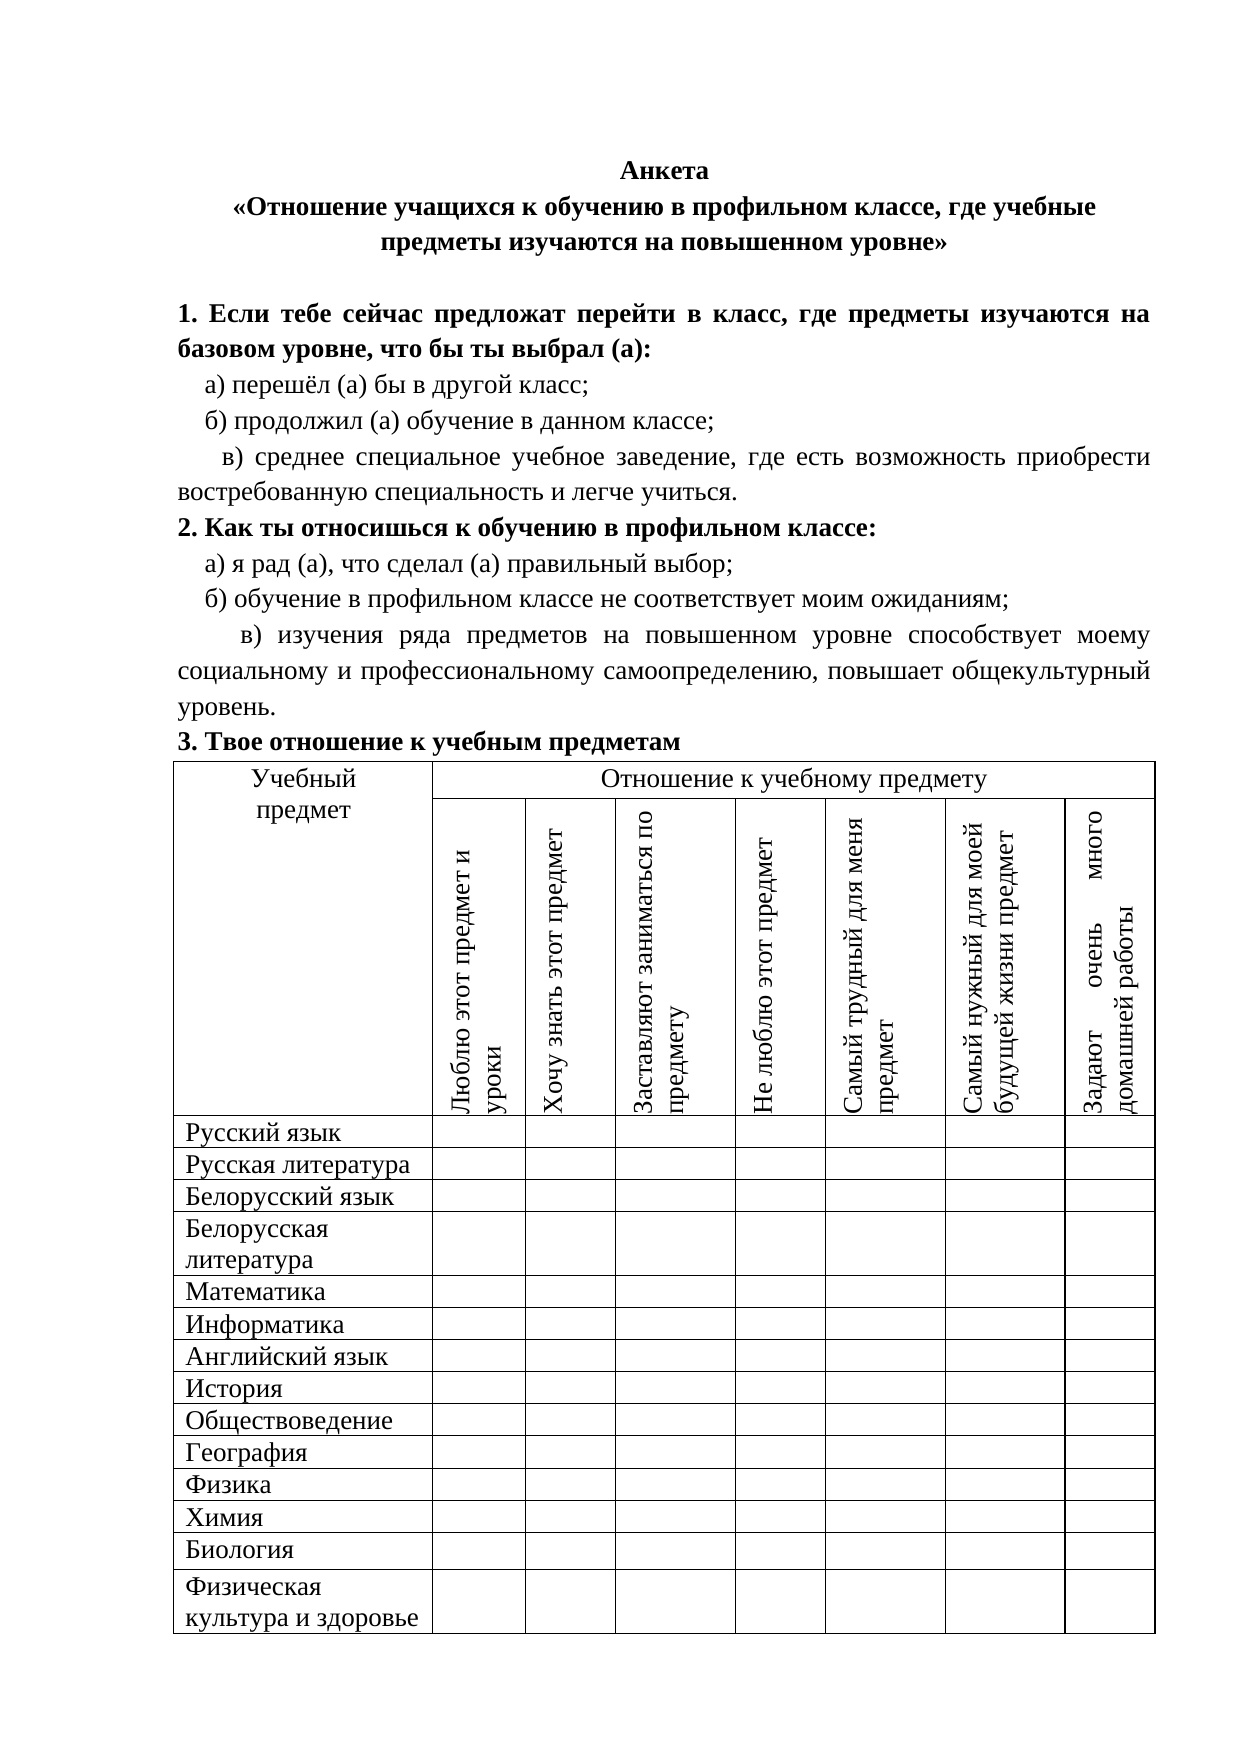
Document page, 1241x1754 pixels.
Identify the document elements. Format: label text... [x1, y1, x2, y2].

table_cell Биология [174, 1533, 432, 1569]
text б) продолжил (а) обучение в данном классе; [177, 404, 1152, 435]
text 2. Как ты относишься к обучению в профильном классе: [177, 511, 1152, 542]
table_cell [616, 1180, 735, 1211]
table_cell [526, 1276, 615, 1307]
table_cell [946, 1276, 1064, 1307]
table_cell [826, 1340, 945, 1371]
table_cell [616, 1116, 735, 1147]
table_cell География [174, 1436, 432, 1468]
table_cell [946, 1404, 1064, 1435]
table_cell [616, 1276, 735, 1307]
table_cell Английский язык [174, 1340, 432, 1371]
table_cell [946, 1212, 1064, 1274]
text 3. Твое отношение к учебным предметам [177, 726, 1152, 757]
table_cell Русская литература [174, 1148, 432, 1179]
table_cell [736, 1148, 825, 1179]
table_cell [946, 1308, 1064, 1339]
table_cell [433, 1469, 525, 1500]
table_cell [736, 1180, 825, 1211]
table_cell [736, 1501, 825, 1532]
table_cell [1066, 1533, 1154, 1569]
table_cell [826, 1372, 945, 1403]
table_cell [826, 1212, 945, 1274]
table_cell Задают очень много домашней работы [1066, 799, 1154, 1114]
table_cell [1066, 1116, 1154, 1147]
table_header Учебный предмет [174, 762, 432, 1114]
table_cell [826, 1308, 945, 1339]
text б) обучение в профильном классе не соответствует моим ожиданиям; [177, 583, 1152, 614]
table_cell [616, 1148, 735, 1179]
table_cell [433, 1404, 525, 1435]
table_cell [616, 1308, 735, 1339]
table_cell [1066, 1212, 1154, 1274]
table_cell [526, 1533, 615, 1569]
table_cell [946, 1570, 1064, 1632]
table_cell [616, 1372, 735, 1403]
table_cell [1066, 1340, 1154, 1371]
table_cell [1066, 1372, 1154, 1403]
table_cell Люблю этот предмет и уроки [433, 799, 525, 1114]
table_cell [946, 1372, 1064, 1403]
table_cell Белорусский язык [174, 1180, 432, 1211]
table_cell [826, 1469, 945, 1500]
table_cell [433, 1212, 525, 1274]
table_cell [526, 1340, 615, 1371]
table_cell Русский язык [174, 1116, 432, 1147]
table_cell [736, 1469, 825, 1500]
table_cell [616, 1501, 735, 1532]
table_cell [736, 1372, 825, 1403]
table_cell [433, 1570, 525, 1632]
table_cell Информатика [174, 1308, 432, 1339]
table_cell [736, 1116, 825, 1147]
table_cell [526, 1436, 615, 1468]
text в) изучения ряда предметов на повышенном уровне способствует моему социальному и профессиональному самоопределению, повышает общекультурный уровень. [177, 618, 1152, 721]
table_cell Самый трудный для меня предмет [826, 799, 945, 1114]
table_cell [433, 1276, 525, 1307]
table_cell [526, 1501, 615, 1532]
text «Отношение учащихся к обучению в профильном классе, где учебные предметы изучаются на повышенном уровне» [177, 189, 1152, 256]
table_cell Самый нужный для моей будущей жизни предмет [946, 799, 1064, 1114]
text 1. Если тебе сейчас предложат перейти в класс, где предметы изучаются на базовом уровне, что бы ты выбрал (а): [177, 297, 1152, 364]
table_cell [1066, 1180, 1154, 1211]
table_cell [946, 1469, 1064, 1500]
table_cell [946, 1436, 1064, 1468]
table_cell [1066, 1404, 1154, 1435]
table_cell [946, 1148, 1064, 1179]
table_cell [826, 1533, 945, 1569]
table_cell [736, 1570, 825, 1632]
table_cell [526, 1116, 615, 1147]
table_cell [616, 1404, 735, 1435]
table_cell [616, 1533, 735, 1569]
table_cell [433, 1308, 525, 1339]
table_cell [616, 1212, 735, 1274]
table_cell [526, 1308, 615, 1339]
table_cell [433, 1533, 525, 1569]
table_cell [946, 1116, 1064, 1147]
table_cell Хочу знать этот предмет [526, 799, 615, 1114]
table_cell [526, 1372, 615, 1403]
table_cell [1066, 1570, 1154, 1632]
table_cell [826, 1276, 945, 1307]
table_cell [1066, 1308, 1154, 1339]
table_cell [826, 1501, 945, 1532]
table_cell Химия [174, 1501, 432, 1532]
table_cell [826, 1436, 945, 1468]
table_cell [736, 1212, 825, 1274]
table_cell Заставляют заниматься по предмету [616, 799, 735, 1114]
table_cell [526, 1148, 615, 1179]
text а) я рад (а), что сделал (а) правильный выбор; [177, 547, 1152, 578]
table_cell [1066, 1469, 1154, 1500]
table_cell История [174, 1372, 432, 1403]
table_cell Физическая культура и здоровье [174, 1570, 432, 1632]
table_cell [1066, 1501, 1154, 1532]
table_cell [1066, 1148, 1154, 1179]
table_cell [526, 1404, 615, 1435]
table_cell [826, 1570, 945, 1632]
table_cell [946, 1533, 1064, 1569]
table_cell [826, 1180, 945, 1211]
table_cell [526, 1180, 615, 1211]
table_cell Не люблю этот предмет [736, 799, 825, 1114]
table_cell [433, 1436, 525, 1468]
table_cell [736, 1340, 825, 1371]
table_cell [616, 1570, 735, 1632]
table_cell [526, 1570, 615, 1632]
table_cell [736, 1533, 825, 1569]
table_cell [433, 1372, 525, 1403]
table_cell [526, 1469, 615, 1500]
table_cell [826, 1116, 945, 1147]
table_cell Математика [174, 1276, 432, 1307]
text Анкета [177, 154, 1152, 185]
table_cell [433, 1340, 525, 1371]
table_cell [433, 1116, 525, 1147]
table_cell [1066, 1276, 1154, 1307]
table_cell [946, 1340, 1064, 1371]
table_cell Белорусская литература [174, 1212, 432, 1274]
table_cell [616, 1469, 735, 1500]
text в) среднее специальное учебное заведение, где есть возможность приобрести востребованную специальность и легче учиться. [177, 440, 1152, 507]
table_cell [616, 1436, 735, 1468]
text а) перешёл (а) бы в другой класс; [177, 368, 1152, 399]
table_cell [526, 1212, 615, 1274]
table_cell [736, 1276, 825, 1307]
table_cell [946, 1501, 1064, 1532]
table_cell [736, 1436, 825, 1468]
table_cell [433, 1501, 525, 1532]
table_cell [1066, 1436, 1154, 1468]
table_header Отношение к учебному предмету [433, 762, 1154, 798]
table_cell [616, 1340, 735, 1371]
table_cell Физика [174, 1469, 432, 1500]
table_cell [736, 1404, 825, 1435]
table_cell [946, 1180, 1064, 1211]
table_cell [826, 1148, 945, 1179]
table_cell [826, 1404, 945, 1435]
table_cell [433, 1148, 525, 1179]
table_cell [736, 1308, 825, 1339]
table_cell Обществоведение [174, 1404, 432, 1435]
table_cell [433, 1180, 525, 1211]
